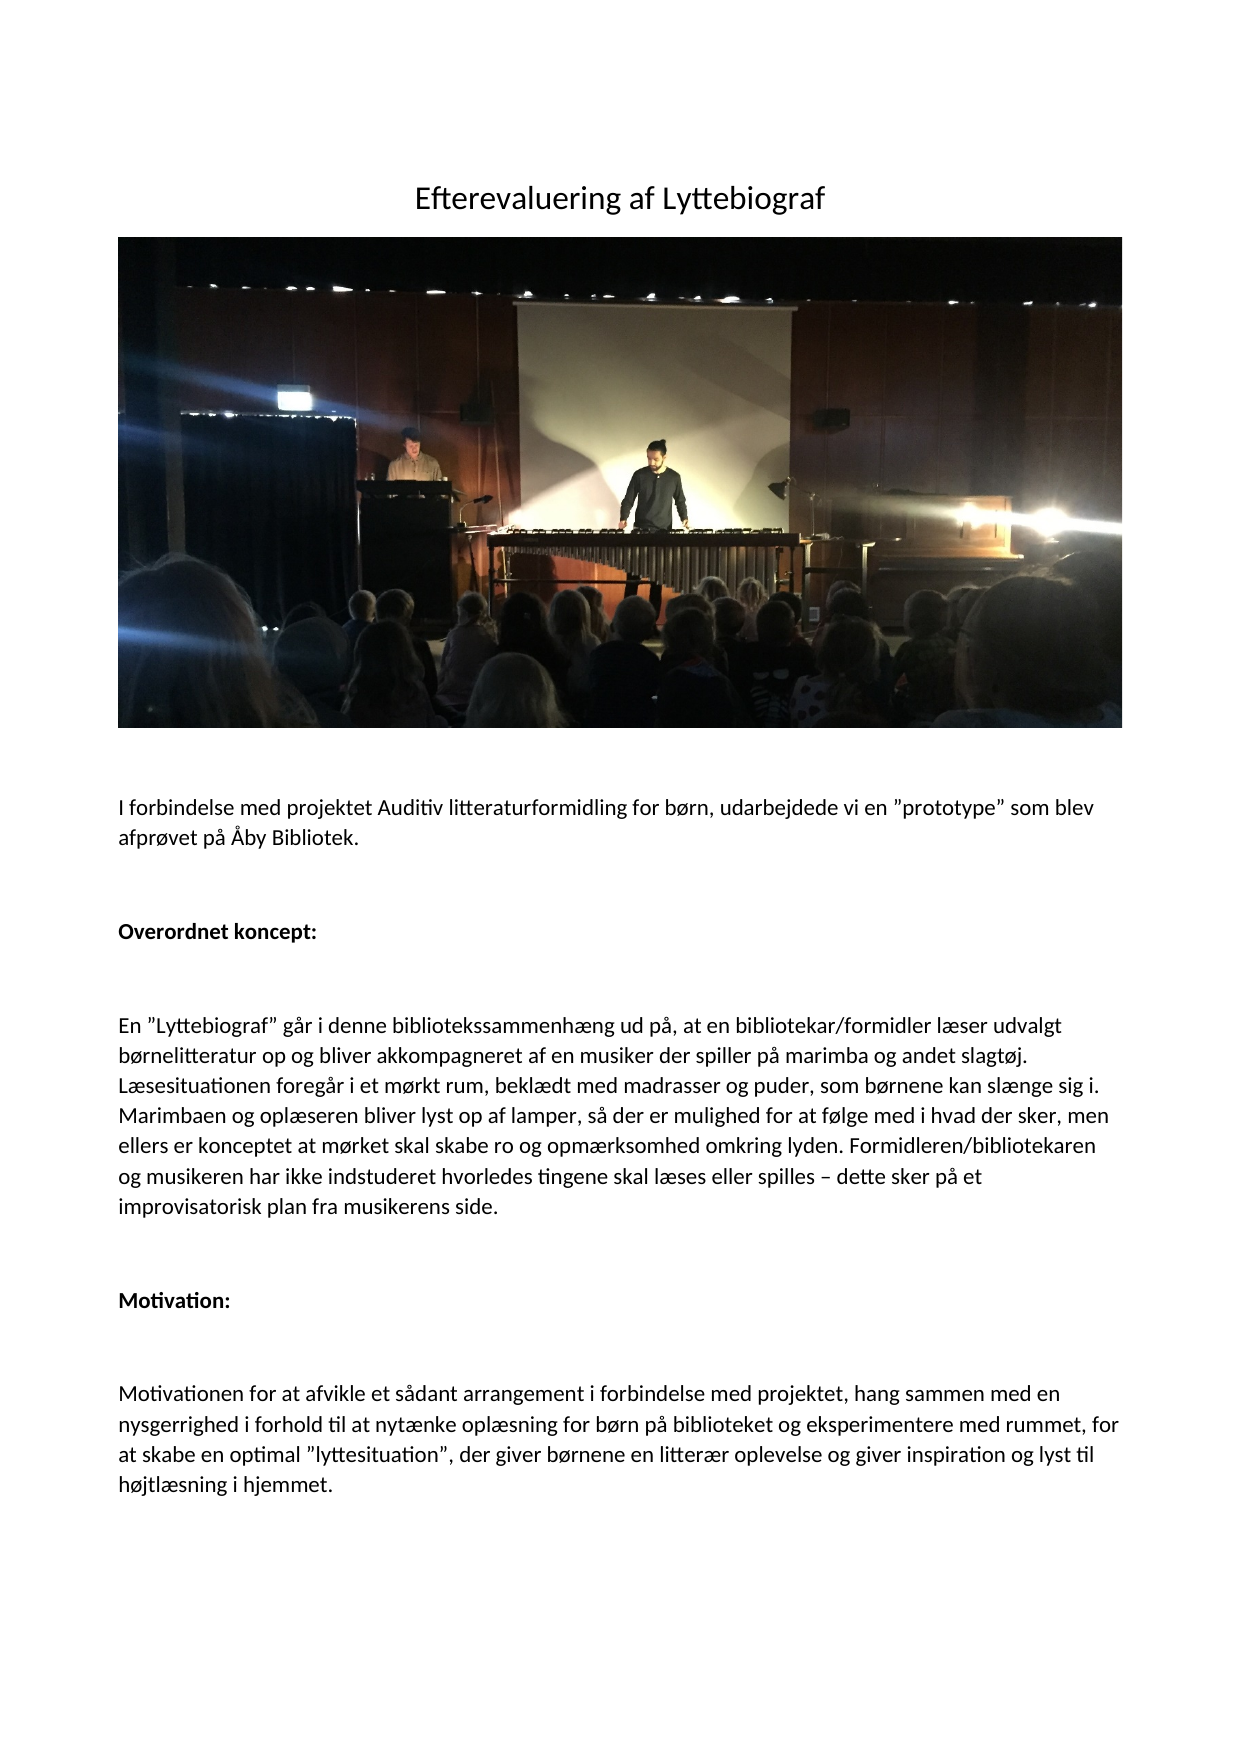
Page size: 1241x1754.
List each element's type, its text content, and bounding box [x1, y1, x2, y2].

text Overordnet koncept: [118, 917, 1122, 945]
text I forbindelse med projektet Auditiv litteraturformidling for børn, udarbejdede vi en ”prototype” som blev afprøvet på Åby Bibliotek. [118, 793, 1122, 851]
text Motivationen for at afvikle et sådant arrangement i forbindelse med projektet, hang sammen med en nysgerrighed i forhold til at nytænke oplæsning for børn på biblioteket og eksperimentere med rummet, for at skabe en optimal ”lyttesituation”, der giver børnene en litterær oplevelse og giver inspiration og lyst til højtlæsning i hjemmet. [118, 1379, 1122, 1498]
text Motivation: [118, 1286, 1122, 1314]
text En ”Lyttebiograf” går i denne bibliotekssammenhæng ud på, at en bibliotekar/formidler læser udvalgt børnelitteratur op og bliver akkompagneret af en musiker der spiller på marimba og andet slagtøj. Læsesituationen foregår i et mørkt rum, beklædt med madrasser og puder, som børnene kan slænge sig i. Marimbaen og oplæseren bliver lyst op af lamper, så der er mulighed for at følge med i hvad der sker, men ellers er konceptet at mørket skal skabe ro og opmærksomhed omkring lyden. Formidleren/bibliotekaren og musikeren har ikke indstuderet hvorledes tingene skal læses eller spilles – dette sker på et improvisatorisk plan fra musikerens side. [118, 1011, 1122, 1220]
picture [118, 237, 1123, 728]
text Efterevaluering af Lyttebiograf [118, 177, 1122, 218]
